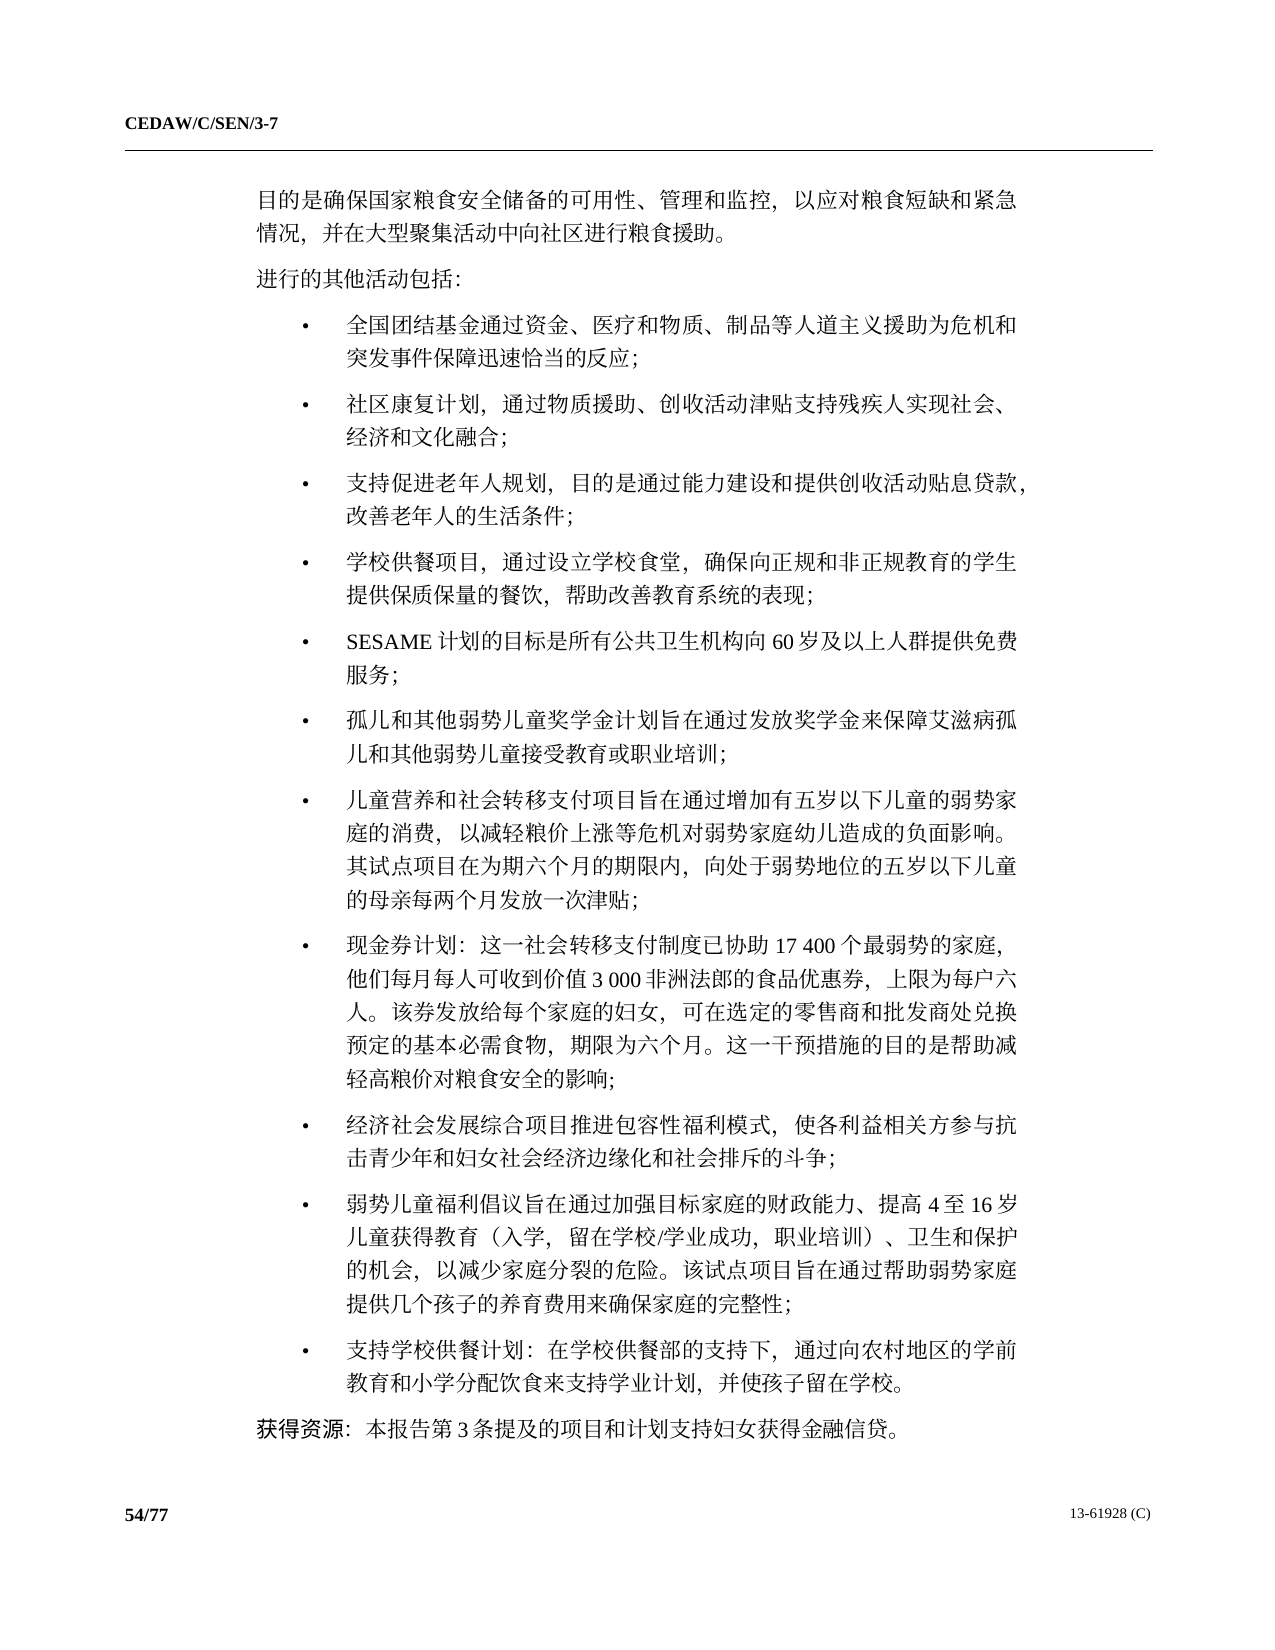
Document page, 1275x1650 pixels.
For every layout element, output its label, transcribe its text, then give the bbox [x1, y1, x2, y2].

text 获得资源：本报告第3条提及的项目和计划支持妇女获得金融信贷。 [256, 1411, 1019, 1444]
text 社区康复计划，通过物质援助、创收活动津贴支持残疾人实现社会、经济和文化融合； [302, 386, 1019, 452]
text SESAME计划的目标是所有公共卫生机构向60岁及以上人群提供免费服务； [302, 623, 1019, 690]
text 支持学校供餐计划：在学校供餐部的支持下，通过向农村地区的学前教育和小学分配饮食来支持学业计划，并使孩子留在学校。 [302, 1331, 1019, 1398]
text 经济社会发展综合项目推进包容性福利模式，使各利益相关方参与抗击青少年和妇女社会经济边缘化和社会排斥的斗争； [302, 1106, 1019, 1173]
text 孤儿和其他弱势儿童奖学金计划旨在通过发放奖学金来保障艾滋病孤儿和其他弱势儿童接受教育或职业培训； [302, 702, 1019, 769]
text 弱势儿童福利倡议旨在通过加强目标家庭的财政能力、提高4至16岁儿童获得教育（入学，留在学校/学业成功，职业培训）、卫生和保护的机会，以减少家庭分裂的危险。该试点项目旨在通过帮助弱势家庭提供几个孩子的养育费用来确保家庭的完整性； [302, 1186, 1019, 1319]
text 支持促进老年人规划，目的是通过能力建设和提供创收活动贴息贷款，改善老年人的生活条件； [302, 465, 1019, 531]
text 儿童营养和社会转移支付项目旨在通过增加有五岁以下儿童的弱势家庭的消费，以减轻粮价上涨等危机对弱势家庭幼儿造成的负面影响。其试点项目在为期六个月的期限内，向处于弱势地位的五岁以下儿童的母亲每两个月发放一次津贴； [302, 781, 1019, 915]
text 现金券计划：这一社会转移支付制度已协助17 400个最弱势的家庭，他们每月每人可收到价值3 000非洲法郎的食品优惠券，上限为每户六人。该券发放给每个家庭的妇女，可在选定的零售商和批发商处兑换预定的基本必需食物，期限为六个月。这一干预措施的目的是帮助减轻高粮价对粮食安全的影响; [302, 927, 1019, 1094]
text 全国团结基金通过资金、医疗和物质、制品等人道主义援助为危机和突发事件保障迅速恰当的反应； [302, 306, 1019, 373]
text 进行的其他活动包括： [256, 261, 1019, 294]
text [256, 181, 1019, 248]
text 学校供餐项目，通过设立学校食堂，确保向正规和非正规教育的学生提供保质保量的餐饮，帮助改善教育系统的表现； [302, 544, 1019, 611]
